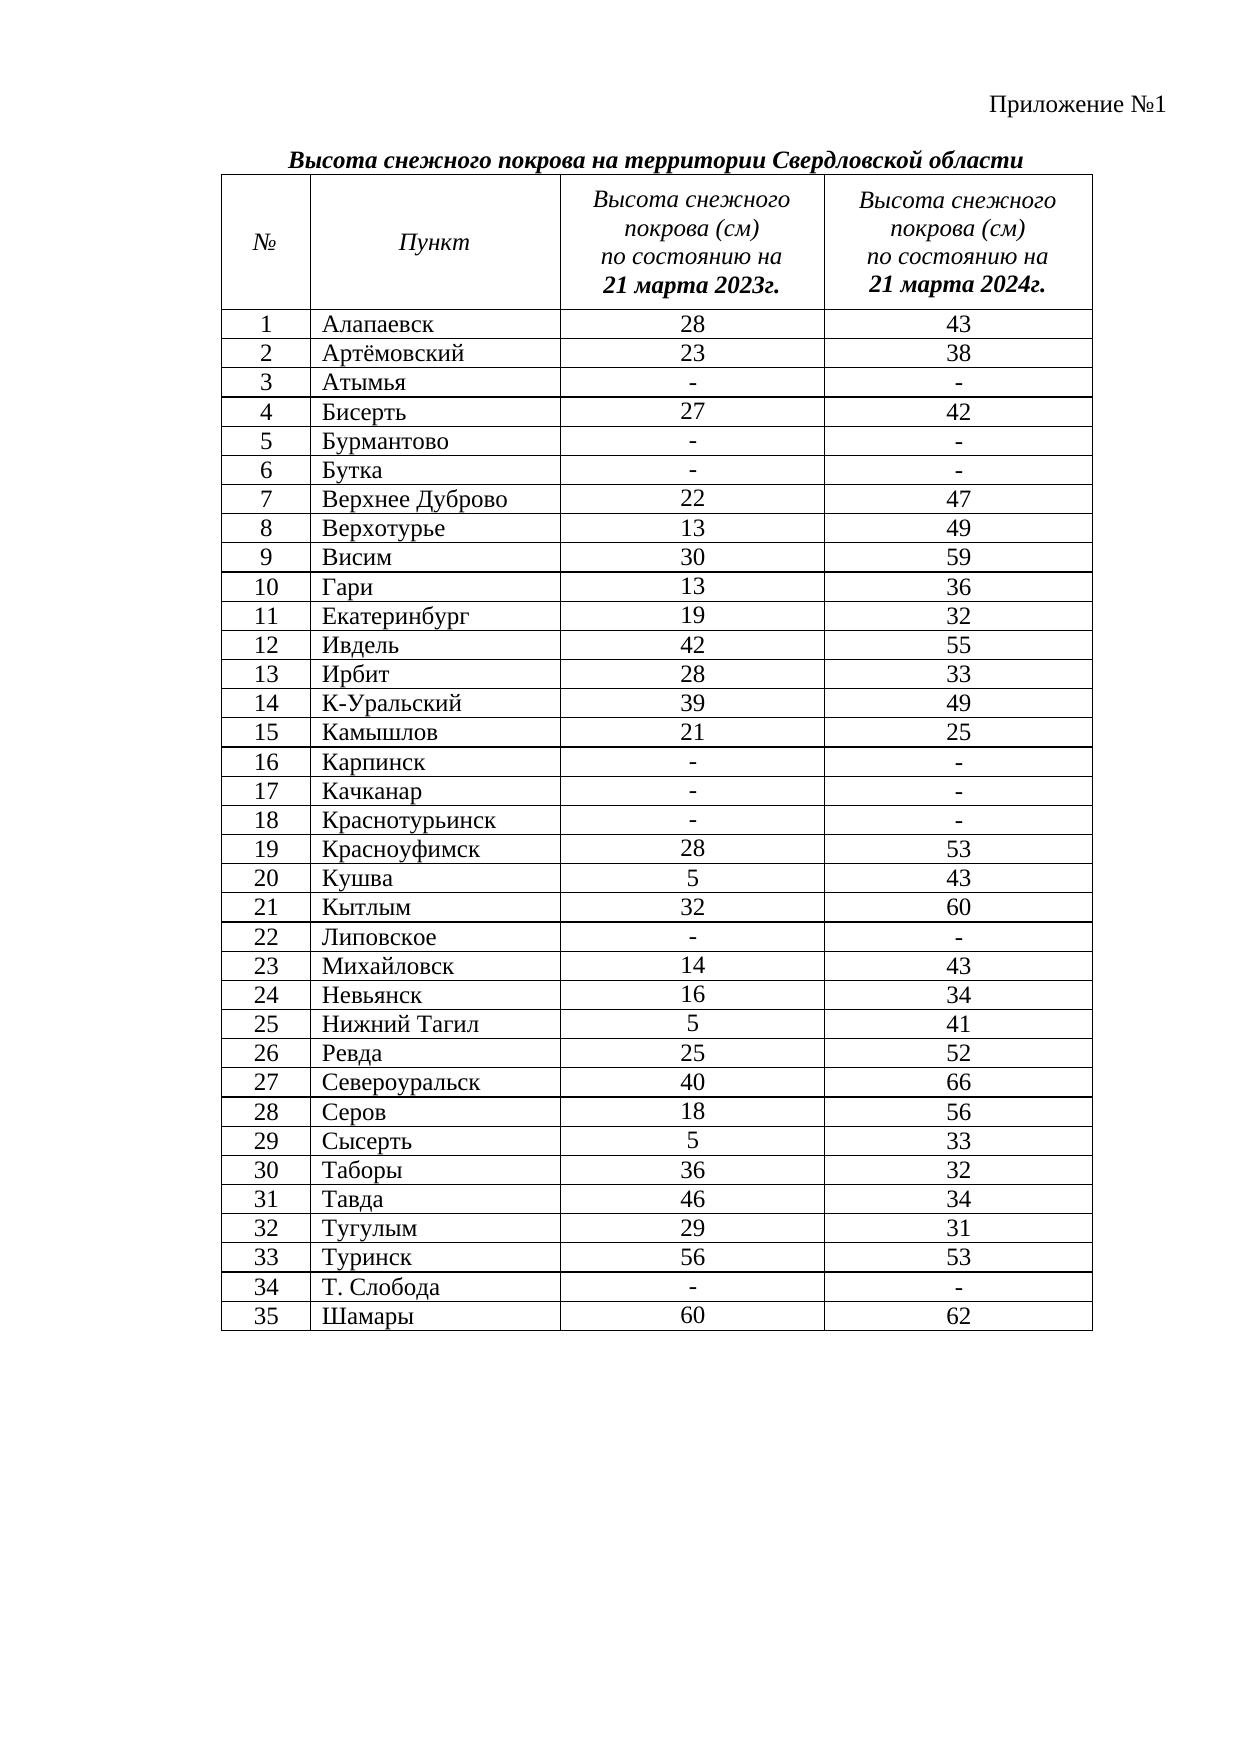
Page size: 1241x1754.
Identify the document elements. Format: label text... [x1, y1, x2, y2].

table_cell - [825, 456, 1092, 484]
table_cell Верхотурье [311, 514, 560, 542]
table_cell Ирбит [311, 660, 560, 688]
table_cell - [825, 427, 1092, 455]
table_cell 59 [825, 543, 1092, 571]
table_cell Краснотурьинск [311, 806, 560, 834]
table_cell Кытлым [311, 893, 560, 921]
table_cell - [561, 923, 824, 951]
table_cell 36 [825, 573, 1092, 601]
table_cell 13 [222, 660, 310, 688]
table_cell Камышлов [311, 718, 560, 746]
table_cell 33 [222, 1243, 310, 1271]
table_cell 12 [222, 631, 310, 659]
table_cell Ревда [311, 1039, 560, 1067]
table_cell 43 [825, 952, 1092, 980]
table_cell Михайловск [311, 952, 560, 980]
table_cell 13 [561, 573, 824, 601]
table_cell 26 [222, 1039, 310, 1067]
table_cell 15 [222, 718, 310, 746]
table_cell 11 [222, 602, 310, 630]
table_cell Туринск [311, 1243, 560, 1271]
text Приложение №1 [148, 89, 1167, 117]
table_cell 55 [825, 631, 1092, 659]
table_cell 27 [561, 398, 824, 426]
table_cell - [825, 748, 1092, 776]
table_cell - [825, 923, 1092, 951]
table_cell Нижний Тагил [311, 1010, 560, 1038]
table_cell 36 [561, 1156, 824, 1184]
table_cell 4 [222, 398, 310, 426]
table_header Пункт [311, 175, 560, 309]
table_header Высота снежного покрова (см) по состоянию на 21 марта 2024г. [825, 175, 1092, 309]
table_cell 35 [222, 1302, 310, 1330]
table_cell 5 [561, 1127, 824, 1155]
table_cell Бутка [311, 456, 560, 484]
table_cell Шамары [311, 1302, 560, 1330]
table_cell 43 [825, 310, 1092, 338]
table_cell - [825, 1273, 1092, 1301]
table_cell 49 [825, 689, 1092, 717]
table_cell 33 [825, 1127, 1092, 1155]
table_cell 3 [222, 368, 310, 396]
table_cell Таборы [311, 1156, 560, 1184]
table_cell 23 [222, 952, 310, 980]
table_cell Гари [311, 573, 560, 601]
table_cell 62 [825, 1302, 1092, 1330]
table_cell 32 [825, 1156, 1092, 1184]
table_cell Висим [311, 543, 560, 571]
table_cell 6 [222, 456, 310, 484]
table_cell 41 [825, 1010, 1092, 1038]
table_cell 18 [561, 1098, 824, 1126]
table_cell 7 [222, 485, 310, 513]
table_cell 38 [825, 339, 1092, 367]
table_cell Серов [311, 1098, 560, 1126]
table_cell Невьянск [311, 981, 560, 1009]
table_cell Артёмовский [311, 339, 560, 367]
table_cell Алапаевск [311, 310, 560, 338]
table_cell 31 [222, 1185, 310, 1213]
table_cell 47 [825, 485, 1092, 513]
table_cell - [561, 456, 824, 484]
table_cell - [825, 806, 1092, 834]
table_cell 29 [222, 1127, 310, 1155]
table_cell К-Уральский [311, 689, 560, 717]
table_cell - [825, 777, 1092, 805]
table_cell 32 [222, 1214, 310, 1242]
table_cell 10 [222, 573, 310, 601]
table_cell 43 [825, 864, 1092, 892]
table_cell 22 [222, 923, 310, 951]
table_cell Липовское [311, 923, 560, 951]
table_cell - [561, 806, 824, 834]
table_cell Т. Слобода [311, 1273, 560, 1301]
table_cell 2 [222, 339, 310, 367]
table_cell 34 [825, 981, 1092, 1009]
table_header Высота снежного покрова (см) по состоянию на 21 марта 2023г. [561, 175, 824, 309]
table_cell Кушва [311, 864, 560, 892]
table_cell - [561, 748, 824, 776]
table_cell 32 [825, 602, 1092, 630]
table_cell - [561, 777, 824, 805]
table_cell 34 [825, 1185, 1092, 1213]
table_cell Тугулым [311, 1214, 560, 1242]
table_cell Тавда [311, 1185, 560, 1213]
table_cell Атымья [311, 368, 560, 396]
table_cell 52 [825, 1039, 1092, 1067]
table_cell 33 [825, 660, 1092, 688]
table_cell - [561, 427, 824, 455]
table_cell Сысерть [311, 1127, 560, 1155]
table_cell 18 [222, 806, 310, 834]
table_cell Ивдель [311, 631, 560, 659]
table_cell Верхнее Дуброво [311, 485, 560, 513]
table_cell - [561, 1273, 824, 1301]
table_cell Североуральск [311, 1068, 560, 1096]
table_cell 16 [222, 748, 310, 776]
table_cell Екатеринбург [311, 602, 560, 630]
table_cell 19 [561, 602, 824, 630]
table_cell Бурмантово [311, 427, 560, 455]
table_cell 60 [561, 1302, 824, 1330]
table_cell 31 [825, 1214, 1092, 1242]
table_cell Бисерть [311, 398, 560, 426]
table_cell 14 [561, 952, 824, 980]
table_cell 8 [222, 514, 310, 542]
table_cell 25 [222, 1010, 310, 1038]
table_cell 56 [825, 1098, 1092, 1126]
table_cell 22 [561, 485, 824, 513]
table_cell 66 [825, 1068, 1092, 1096]
table_cell Качканар [311, 777, 560, 805]
table_cell 25 [825, 718, 1092, 746]
table_cell 20 [222, 864, 310, 892]
table_cell 42 [825, 398, 1092, 426]
text Высота снежного покрова на территории Свердловской области [148, 146, 1167, 174]
table_cell 53 [825, 835, 1092, 863]
table_header № [222, 175, 310, 309]
table_cell 28 [561, 835, 824, 863]
table_cell Красноуфимск [311, 835, 560, 863]
table_cell 24 [222, 981, 310, 1009]
table_cell 17 [222, 777, 310, 805]
table_cell 60 [825, 893, 1092, 921]
table_cell 53 [825, 1243, 1092, 1271]
table_cell 30 [222, 1156, 310, 1184]
table_cell 42 [561, 631, 824, 659]
table_cell 5 [222, 427, 310, 455]
table_cell 14 [222, 689, 310, 717]
table_cell 1 [222, 310, 310, 338]
table_cell 9 [222, 543, 310, 571]
table_cell 19 [222, 835, 310, 863]
table_cell 5 [561, 1010, 824, 1038]
table_cell 21 [222, 893, 310, 921]
table_cell 49 [825, 514, 1092, 542]
table_cell 16 [561, 981, 824, 1009]
table_cell 27 [222, 1068, 310, 1096]
table_cell - [825, 368, 1092, 396]
table_cell 34 [222, 1273, 310, 1301]
table_cell Карпинск [311, 748, 560, 776]
table_cell 28 [222, 1098, 310, 1126]
